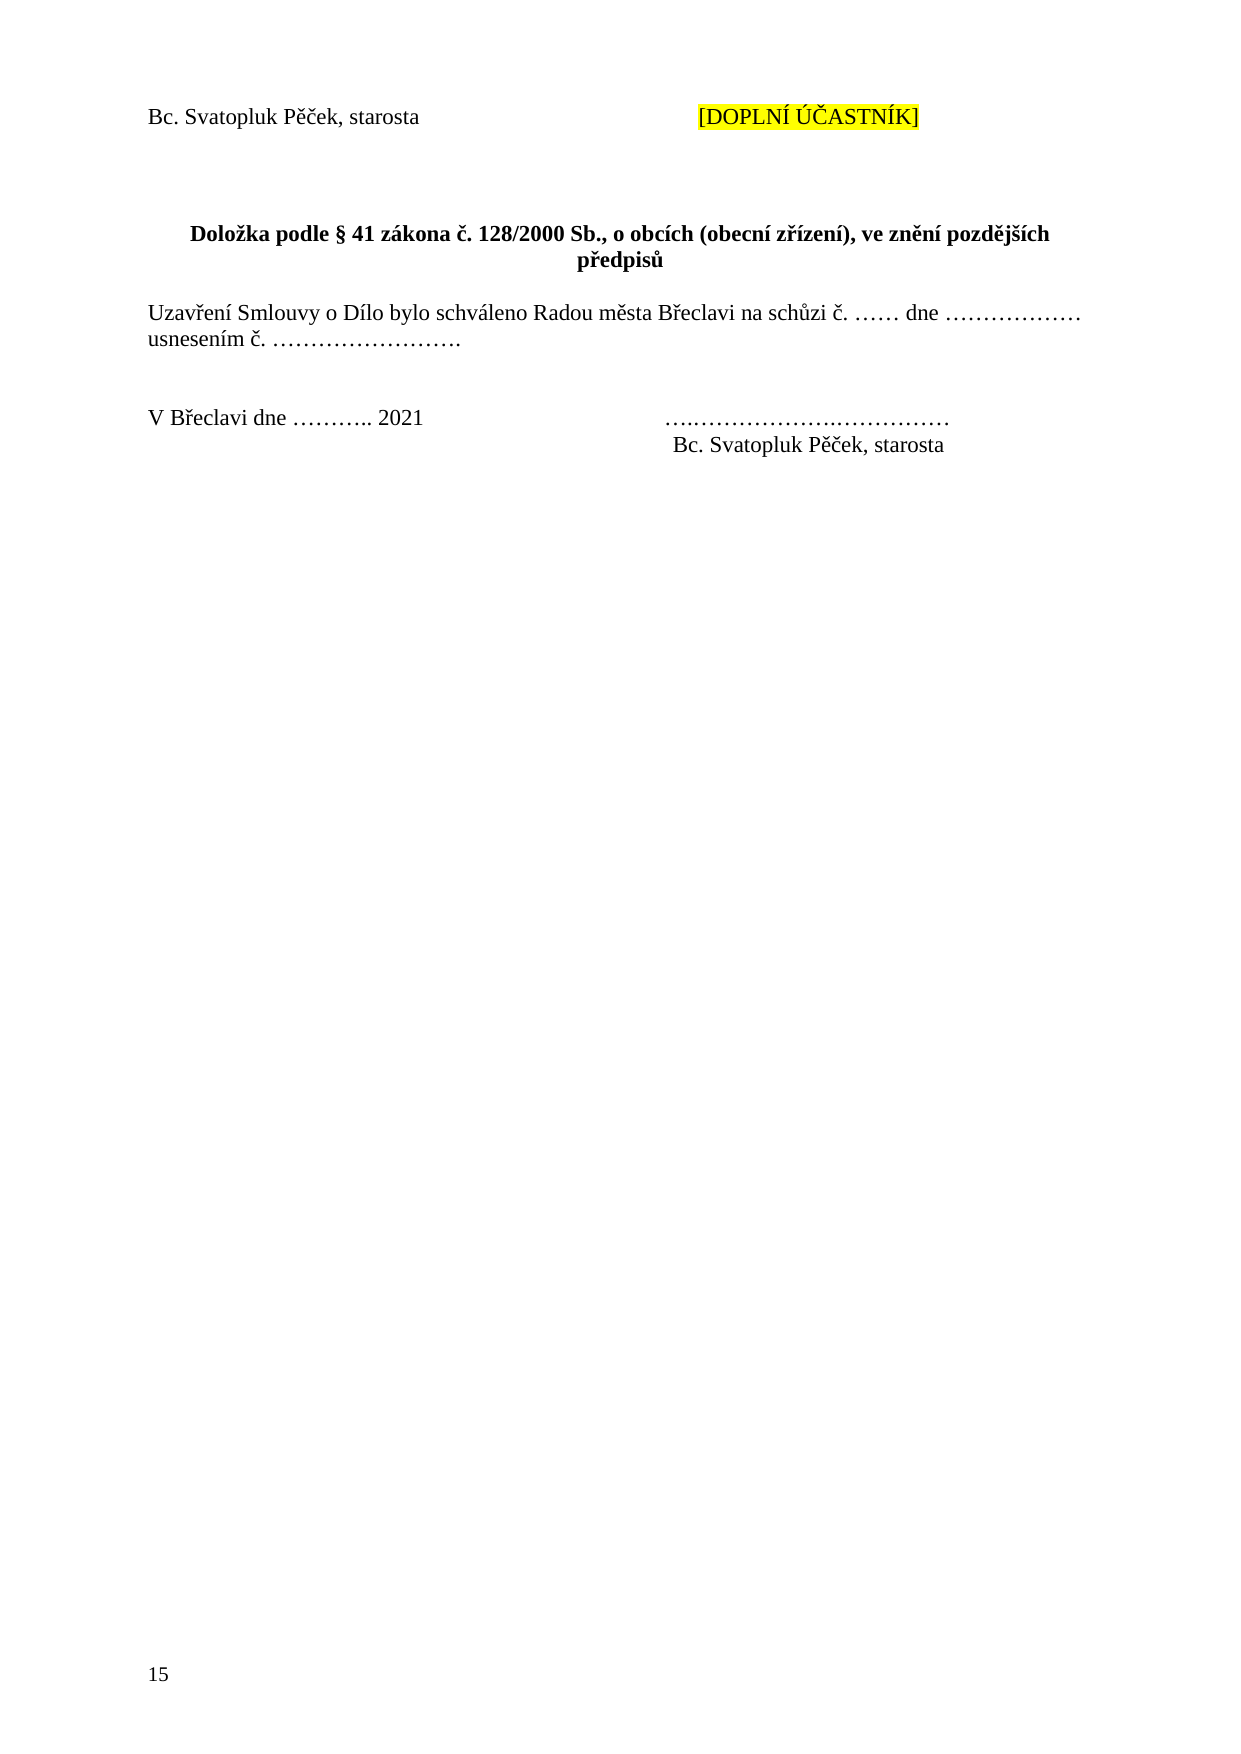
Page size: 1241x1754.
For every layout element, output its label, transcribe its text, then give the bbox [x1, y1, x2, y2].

text Doložka podle § 41 zákona č. 128/2000 Sb., o obcích (obecní zřízení), ve znění pozdějších předpisů [148, 220, 1093, 273]
text Bc. Svatopluk Pěček, starosta [DOPLNÍ ÚČASTNÍK] [148, 103, 1093, 130]
text Uzavření Smlouvy o Dílo bylo schváleno Radou města Břeclavi na schůzi č. …… dne ……………… usnesením č. ……………………. [148, 299, 1093, 352]
text V Břeclavi dne ……….. 2021 ….……………….…………… Bc. Svatopluk Pěček, starosta [148, 404, 1093, 457]
